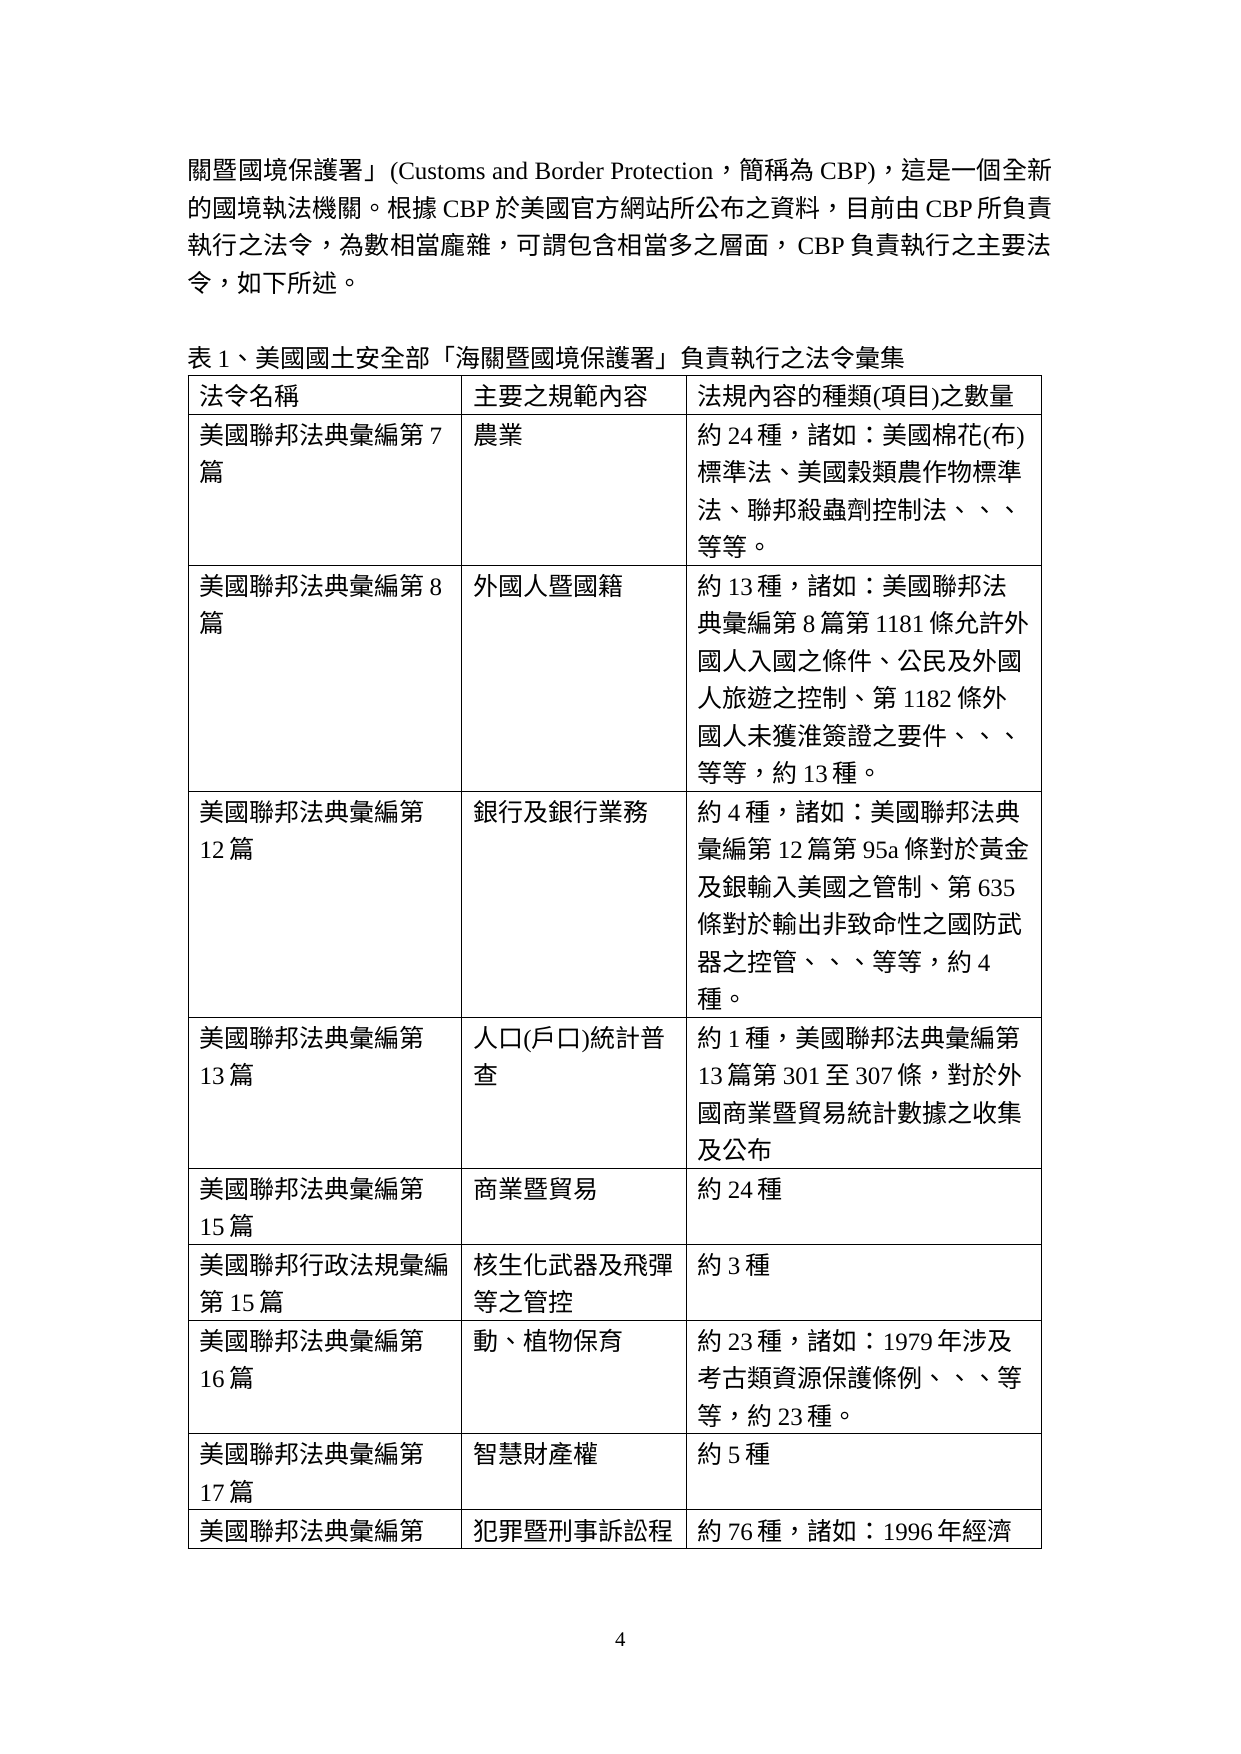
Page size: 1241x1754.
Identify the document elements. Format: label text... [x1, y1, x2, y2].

table_cell 美國聯邦法典彙編第16篇 [189, 1321, 461, 1433]
table_cell 銀行及銀行業務 [462, 792, 686, 1017]
table_cell 美國聯邦法典彙編第18篇 [189, 1510, 461, 1548]
text 表1、美國國土安全部「海關暨國境保護署」負責執行之法令彙集 [187, 337, 1053, 375]
table_cell 美國聯邦法典彙編第8篇 [189, 566, 461, 791]
table_header 法規內容的種類(項目)之數量 [687, 376, 1041, 413]
table_cell 犯罪暨刑事訴訟程序 [462, 1510, 686, 1548]
table_cell 約5種 [687, 1434, 1041, 1509]
table_cell 美國聯邦法典彙編第7篇 [189, 415, 461, 564]
table_cell 商業暨貿易 [462, 1169, 686, 1244]
table_cell 約13種，諸如：美國聯邦法典彙編第8篇第1181條允許外國人入國之條件、公民及外國人旅遊之控制、第1182條外國人未獲淮簽證之要件、、、等等，約13種。 [687, 566, 1041, 791]
table_cell 約24種 [687, 1169, 1041, 1244]
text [187, 150, 1053, 300]
table_cell 約1種，美國聯邦法典彙編第13篇第301至307條，對於外國商業暨貿易統計數據之收集及公布 [687, 1018, 1041, 1168]
table_cell 約3種 [687, 1245, 1041, 1320]
table_cell 美國聯邦法典彙編第12篇 [189, 792, 461, 1017]
table_cell 美國聯邦法典彙編第17篇 [189, 1434, 461, 1509]
table_cell 約24種，諸如：美國棉花(布)標準法、美國穀類農作物標準法、聯邦殺蟲劑控制法、、、等等。 [687, 415, 1041, 564]
table_cell 人口(戶口)統計普查 [462, 1018, 686, 1168]
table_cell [687, 1510, 1041, 1548]
table_cell 農業 [462, 415, 686, 564]
table_cell 外國人暨國籍 [462, 566, 686, 791]
table_cell 核生化武器及飛彈等之管控 [462, 1245, 686, 1320]
table_header 法令名稱 [189, 376, 461, 413]
table_cell 美國聯邦行政法規彙編第15篇 [189, 1245, 461, 1320]
table_cell 美國聯邦法典彙編第15篇 [189, 1169, 461, 1244]
table_cell 動、植物保育 [462, 1321, 686, 1433]
table_cell 智慧財產權 [462, 1434, 686, 1509]
table_cell 約4種，諸如：美國聯邦法典彙編第12篇第條對於黃金及銀輸入美國之管制、第635條對於輸出非致命性之國防武器之控管、、、等等，約4種。 [687, 792, 1041, 1017]
table_cell 美國聯邦法典彙編第13篇 [189, 1018, 461, 1168]
table_header 主要之規範內容 [462, 376, 686, 413]
table_cell 約23種，諸如：1979年涉及考古類資源保護條例、、、等等，約23種。 [687, 1321, 1041, 1433]
